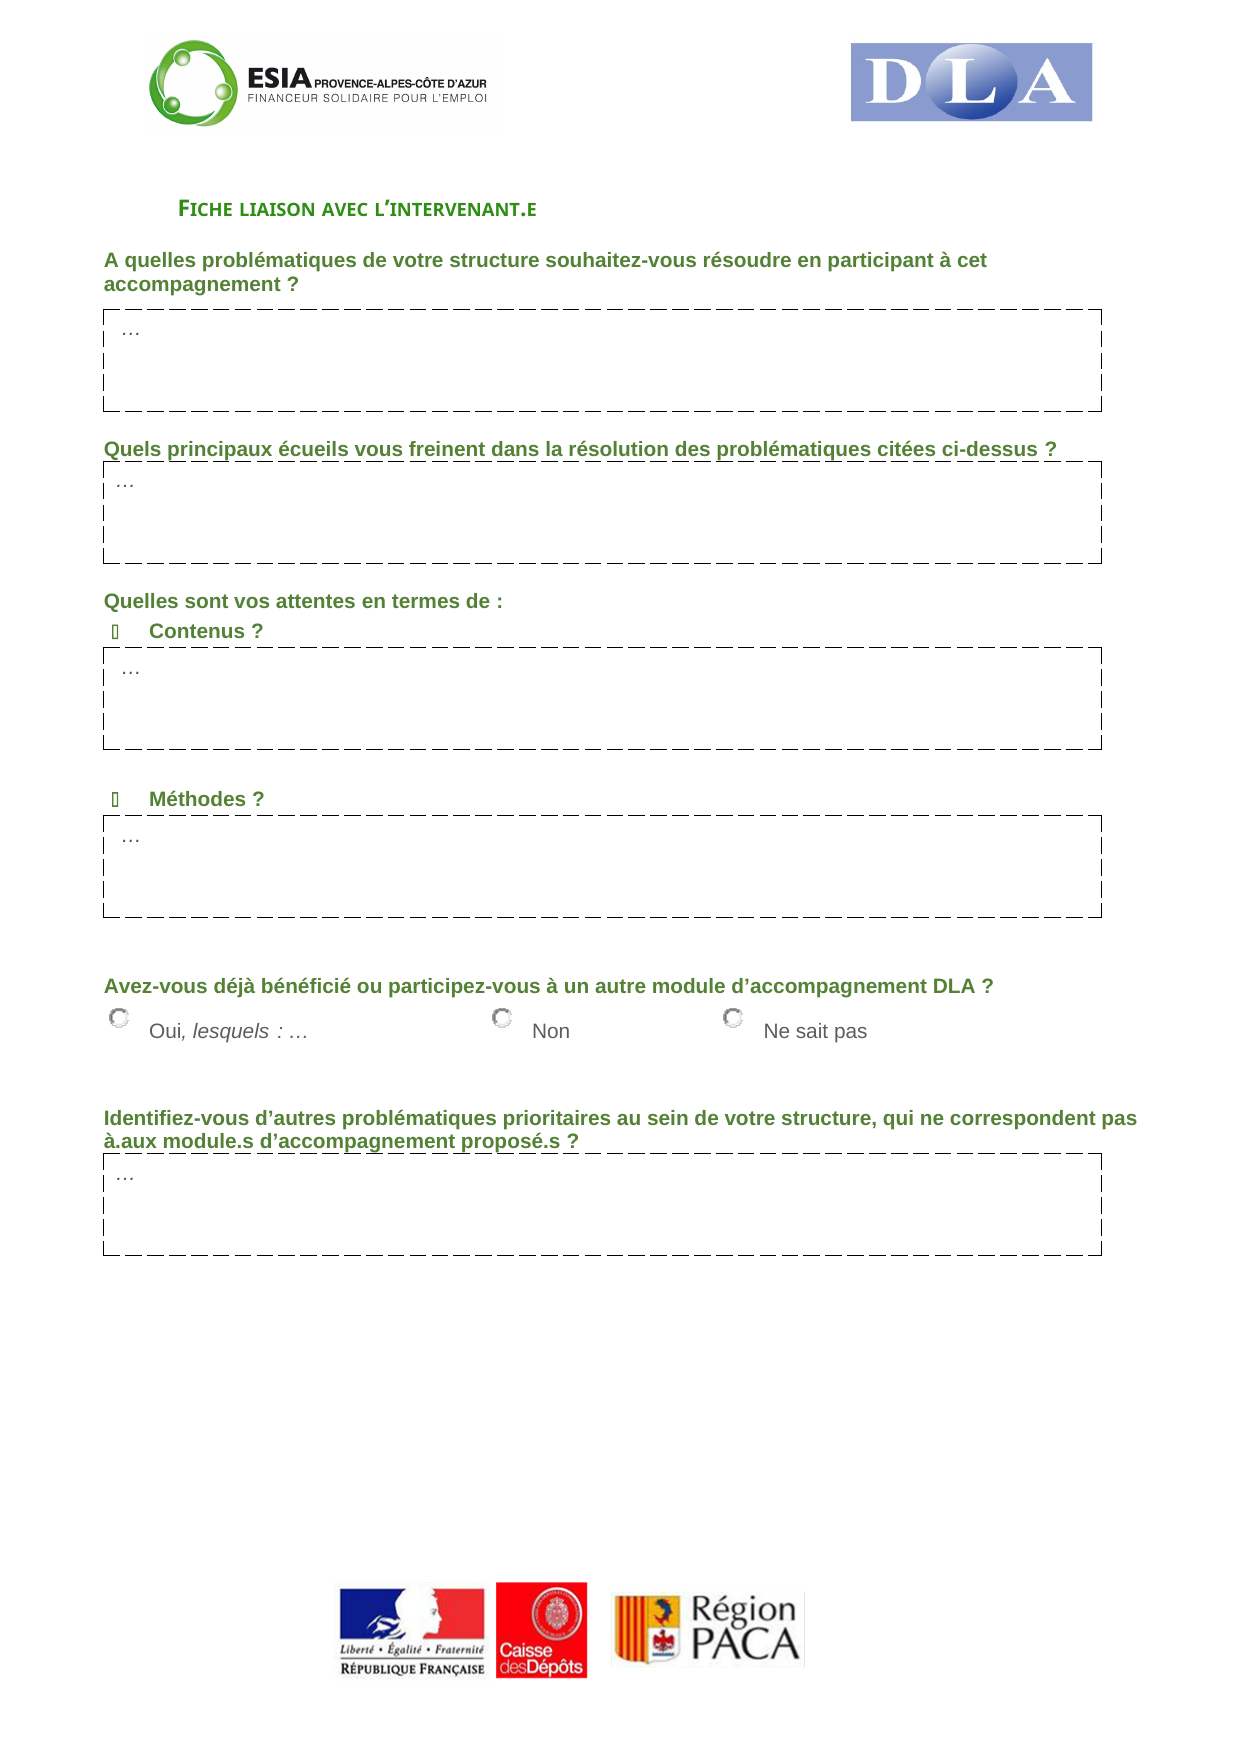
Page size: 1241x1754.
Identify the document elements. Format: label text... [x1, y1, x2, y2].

list Contenus ? [111, 619, 1152, 643]
text A quelles problématiques de votre structure souhaitez-vous résoudre en participant à cet accompagnement ? [103, 248, 1152, 296]
table_header [104, 998, 1028, 1080]
text Quelles sont vos attentes en termes de : [103, 589, 1152, 613]
text Quels principaux écueils vous freinent dans la résolution des problématiques citées ci-dessus ? [103, 437, 1152, 461]
table_header … [104, 815, 1101, 917]
text Fiche liaison avec l’intervenant.e [177, 192, 1093, 223]
picture [144, 34, 501, 132]
picture [850, 37, 1093, 133]
table_header … [104, 461, 1101, 563]
list Méthodes ? [111, 787, 1152, 811]
table_header … [104, 309, 1101, 411]
table_header … [104, 647, 1101, 749]
text Identifiez-vous d’autres problématiques prioritaires au sein de votre structure, qui ne correspondent pas à.aux module.s d’accompagnement proposé.s ? [103, 1105, 1152, 1153]
text Avez-vous déjà bénéficié ou participez-vous à un autre module d’accompagnement DLA ? [103, 973, 1152, 997]
table_header … [104, 1153, 1101, 1255]
picture [333, 1580, 818, 1687]
